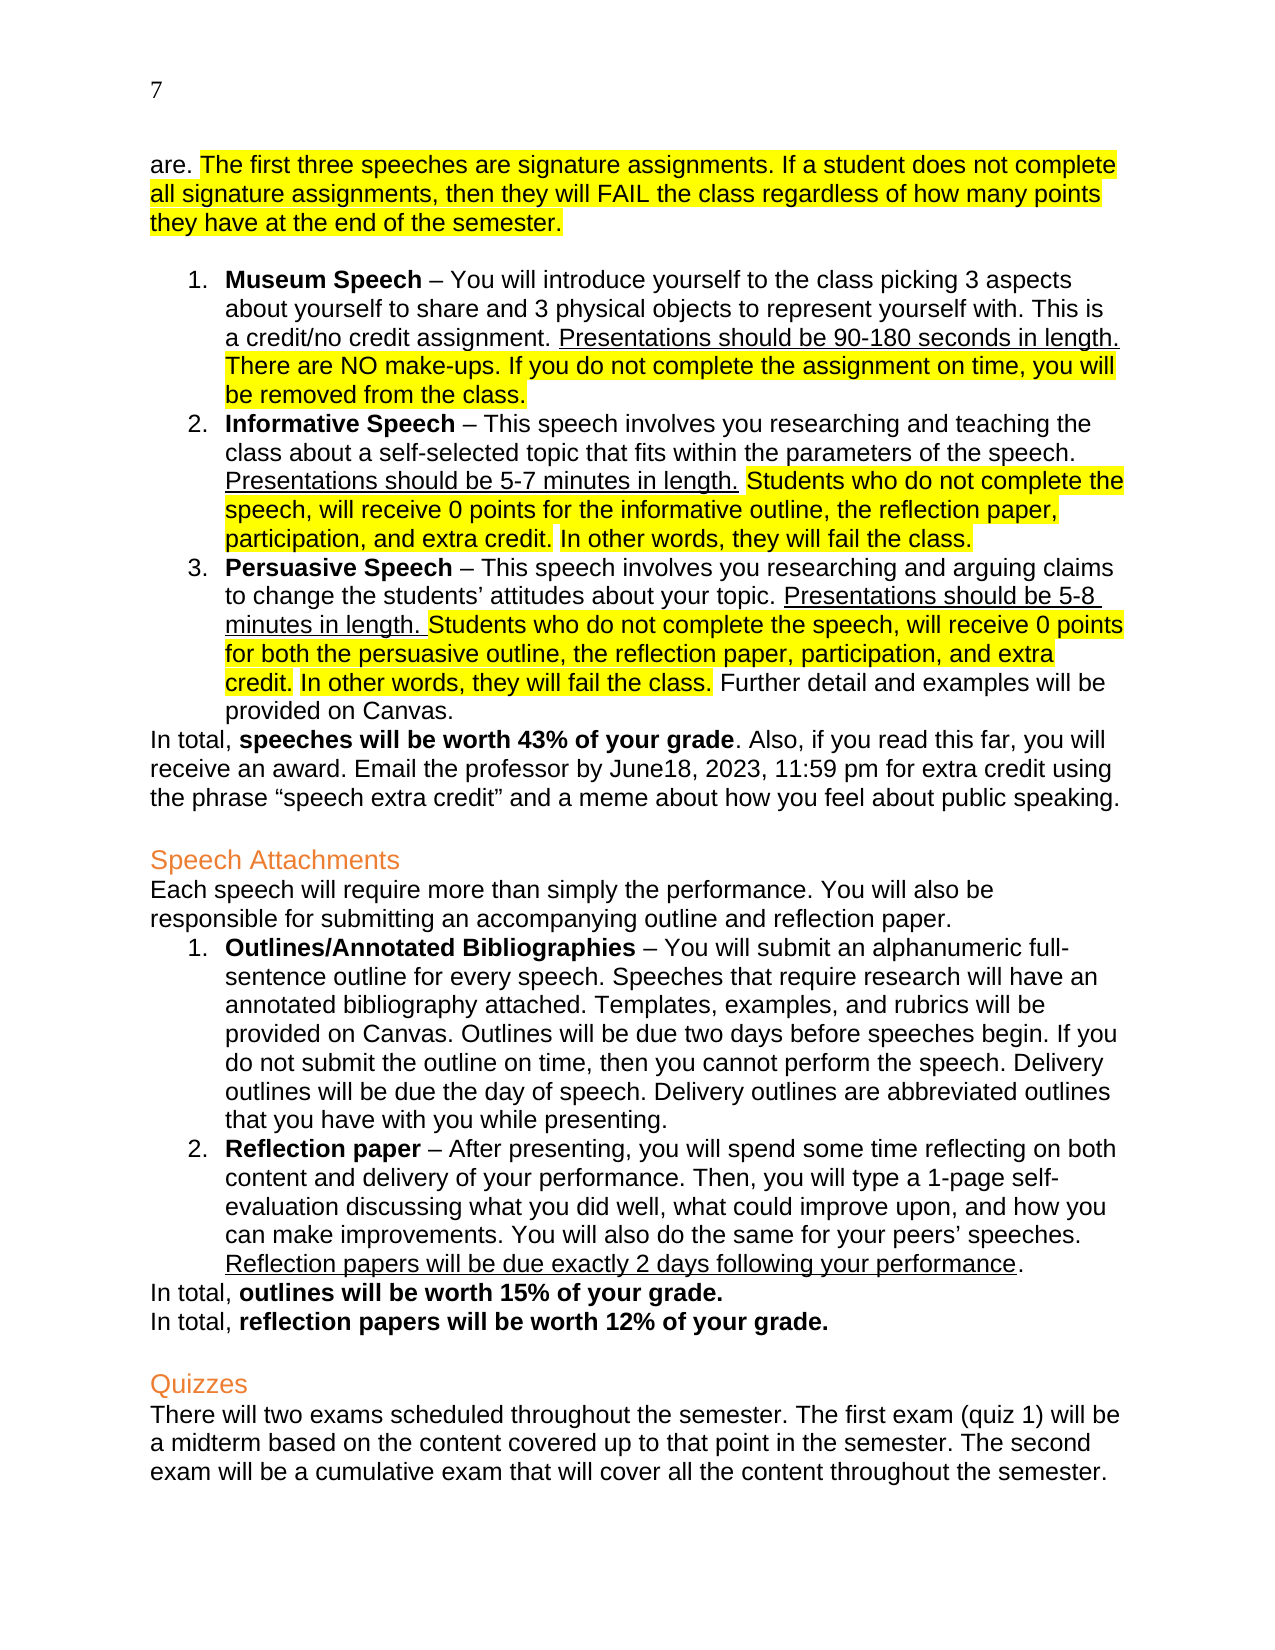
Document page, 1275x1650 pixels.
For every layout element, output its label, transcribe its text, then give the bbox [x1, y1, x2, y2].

text Each speech will require more than simply the performance. You will also be responsible for submitting an accompanying outline and reflection paper. [150, 875, 1125, 933]
list Reflection paper – After presenting, you will spend some time reflecting on both content and delivery of your performance. Then, you will type a 1-page self-evaluation discussing what you did well, what could improve upon, and how you can make improvements. You will also do the same for your peers’ speeches. Reflection papers will be due exactly 2 days following your performance. [187, 1134, 1125, 1278]
list Museum Speech – You will introduce yourself to the class picking 3 aspects about yourself to share and 3 physical objects to represent yourself with. This is a credit/no credit assignment. Presentations should be 90-180 seconds in length. There are NO make-ups. If you do not complete the assignment on time, you will be removed from the class. [187, 265, 1125, 409]
text In total, reflection papers will be worth 12% of your grade. [150, 1307, 1125, 1335]
subtitle Quizzes [150, 1368, 1125, 1399]
text In total, outlines will be worth 15% of your grade. [150, 1278, 1125, 1307]
list Informative Speech – This speech involves you researching and teaching the class about a self-selected topic that fits within the parameters of the speech. Presentations should be 5-7 minutes in length. Students who do not complete the speech, will receive 0 points for the informative outline, the reflection paper, participation, and extra credit. In other words, they will fail the class. [187, 409, 1125, 552]
text In total, speeches will be worth 43% of your grade. Also, if you read this far, you will receive an award. Email the professor by June18, 2023, 11:59 pm for extra credit using the phrase “speech extra credit” and a meme about how you feel about public speaking. [150, 725, 1125, 811]
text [150, 1399, 1125, 1486]
list Persuasive Speech – This speech involves you researching and arguing claims to change the students’ attitudes about your topic. Presentations should be 5-8 minutes in length. Students who do not complete the speech, will receive 0 points for both the persuasive outline, the reflection paper, participation, and extra credit. In other words, they will fail the class. Further detail and examples will be provided on Canvas. [187, 552, 1125, 725]
subtitle Speech Attachments [150, 844, 1125, 875]
list Outlines/Annotated Bibliographies – You will submit an alphanumeric full-sentence outline for every speech. Speeches that require research will have an annotated bibliography attached. Templates, examples, and rubrics will be provided on Canvas. Outlines will be due two days before speeches begin. If you do not submit the outline on time, then you cannot perform the speech. Delivery outlines will be due the day of speech. Delivery outlines are abbreviated outlines that you have with you while presenting. [187, 933, 1125, 1134]
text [150, 150, 1125, 236]
